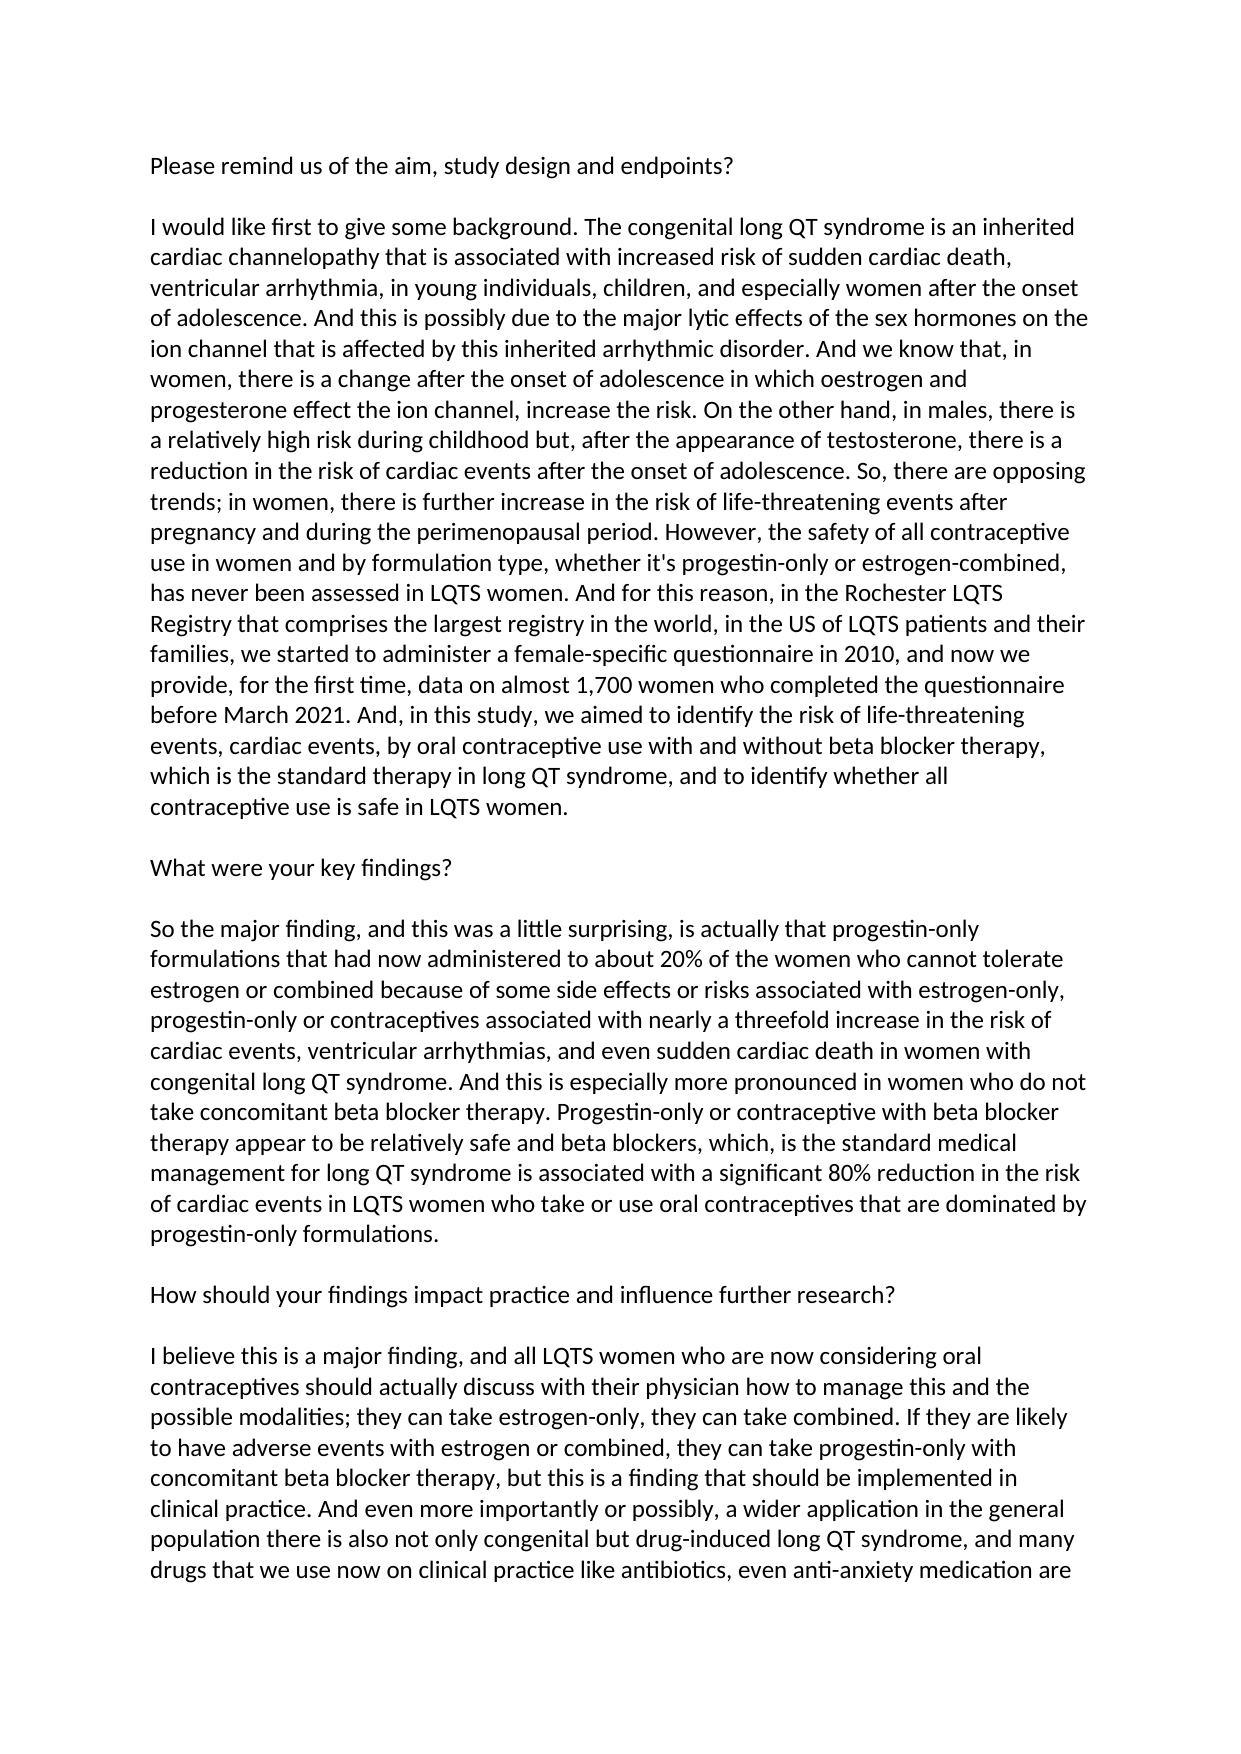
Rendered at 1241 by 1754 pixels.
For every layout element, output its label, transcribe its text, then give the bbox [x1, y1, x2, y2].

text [150, 1340, 1090, 1584]
text Please remind us of the aim, study design and endpoints? [150, 150, 1090, 181]
text What were your key findings? [150, 852, 1090, 882]
text How should your findings impact practice and influence further research? [150, 1279, 1090, 1310]
text I would like first to give some background. The congenital long QT syndrome is an inherited cardiac channelopathy that is associated with increased risk of sudden cardiac death, ventricular arrhythmia, in young individuals, children, and especially women after the onset of adolescence. And this is possibly due to the major lytic effects of the sex hormones on the ion channel that is affected by this inherited arrhythmic disorder. And we know that, in women, there is a change after the onset of adolescence in which oestrogen and progesterone effect the ion channel, increase the risk. On the other hand, in males, there is a relatively high risk during childhood but, after the appearance of testosterone, there is a reduction in the risk of cardiac events after the onset of adolescence. So, there are opposing trends; in women, there is further increase in the risk of life-threatening events after pregnancy and during the perimenopausal period. However, the safety of all contraceptive use in women and by formulation type, whether it's progestin-only or estrogen-combined, has never been assessed in LQTS women. And for this reason, in the Rochester LQTS Registry that comprises the largest registry in the world, in the US of LQTS patients and their families, we started to administer a female-specific questionnaire in 2010, and now we provide, for the first time, data on almost 1,700 women who completed the questionnaire before March 2021. And, in this study, we aimed to identify the risk of life-threatening events, cardiac events, by oral contraceptive use with and without beta blocker therapy, which is the standard therapy in long QT syndrome, and to identify whether all contraceptive use is safe in LQTS women. [150, 211, 1090, 821]
text So the major finding, and this was a little surprising, is actually that progestin-only formulations that had now administered to about 20% of the women who cannot tolerate estrogen or combined because of some side effects or risks associated with estrogen-only, progestin-only or contraceptives associated with nearly a threefold increase in the risk of cardiac events, ventricular arrhythmias, and even sudden cardiac death in women with congenital long QT syndrome. And this is especially more pronounced in women who do not take concomitant beta blocker therapy. Progestin-only or contraceptive with beta blocker therapy appear to be relatively safe and beta blockers, which, is the standard medical management for long QT syndrome is associated with a significant 80% reduction in the risk of cardiac events in LQTS women who take or use oral contraceptives that are dominated by progestin-only formulations. [150, 913, 1090, 1249]
